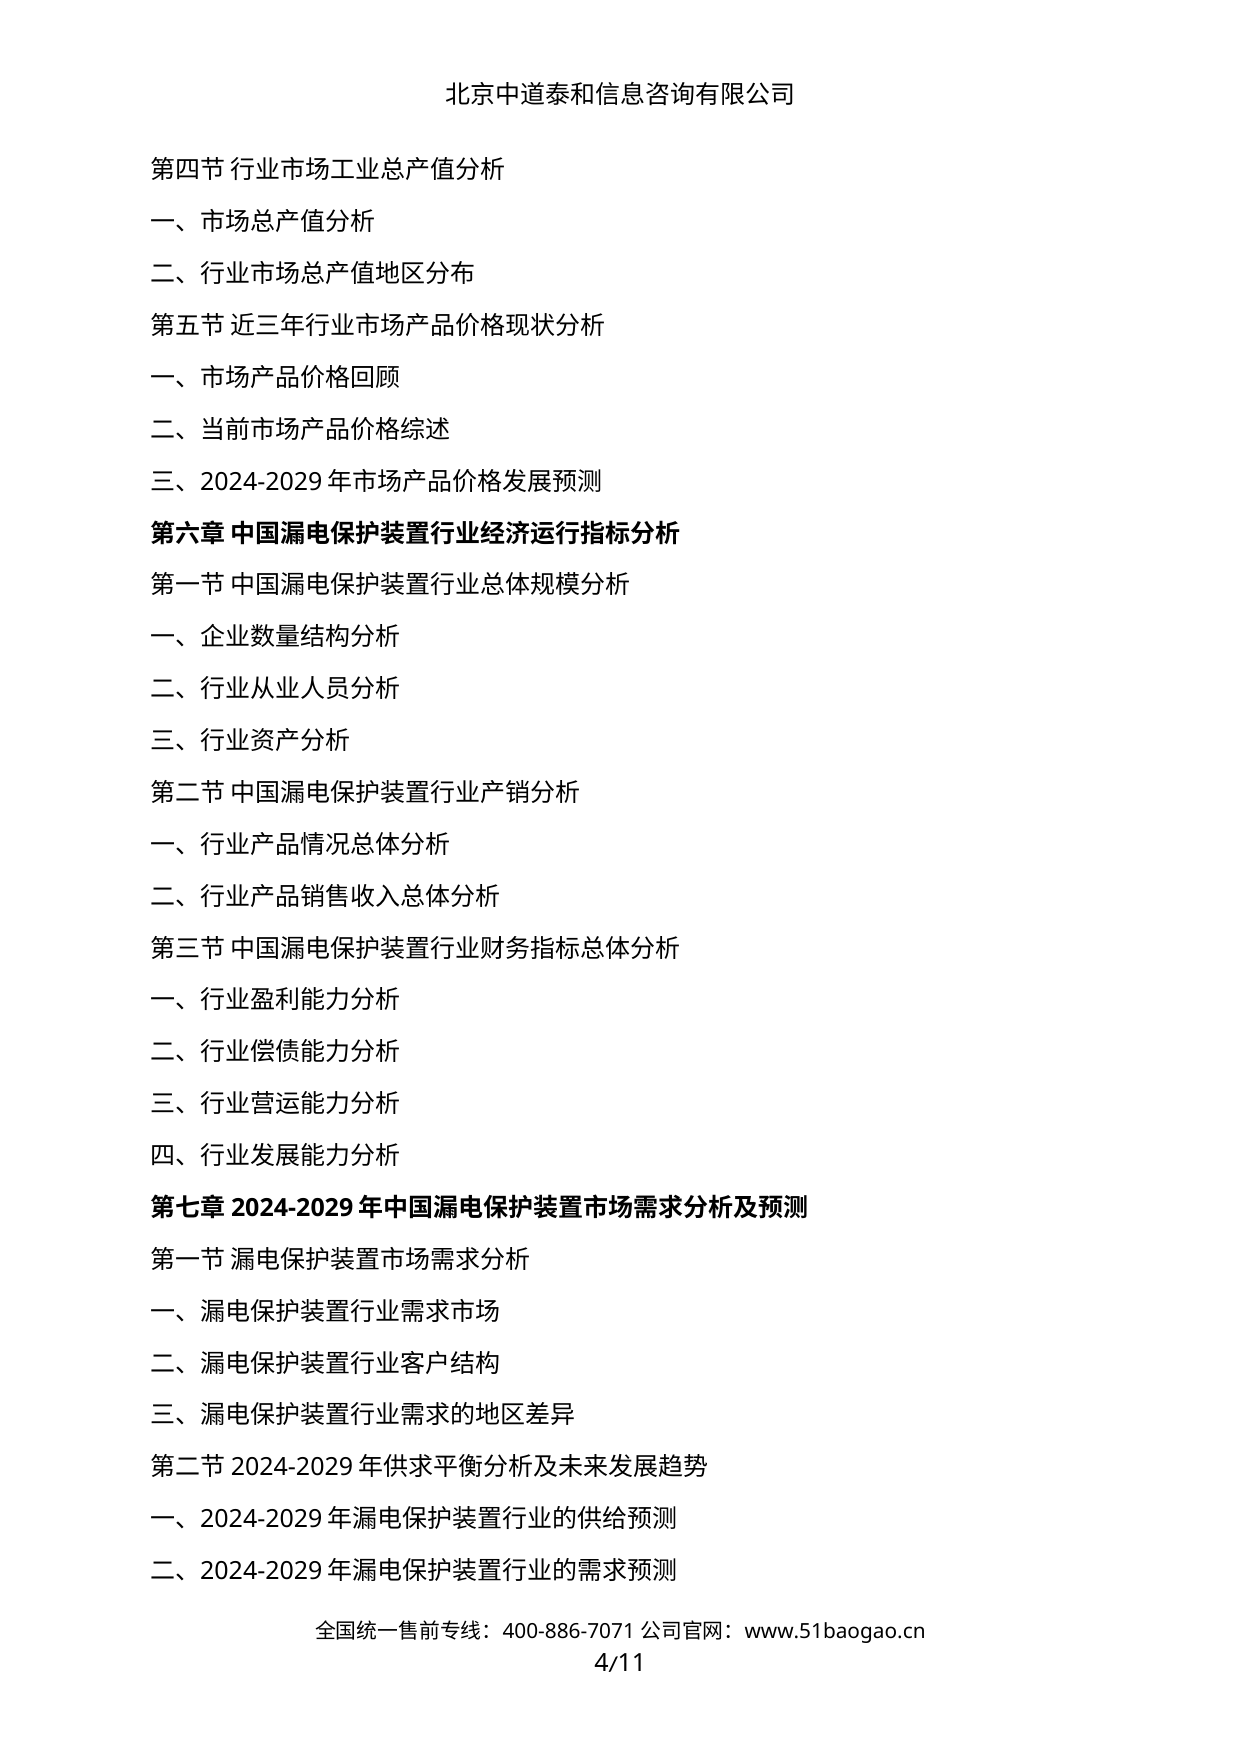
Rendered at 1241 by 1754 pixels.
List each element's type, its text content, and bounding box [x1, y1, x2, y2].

text 三、行业营运能力分析 [150, 1084, 1090, 1120]
text 第五节 近三年行业市场产品价格现状分析 [150, 306, 1090, 342]
text 二、行业市场总产值地区分布 [150, 254, 1090, 290]
text 第一节 漏电保护装置市场需求分析 [150, 1239, 1090, 1276]
text 二、当前市场产品价格综述 [150, 409, 1090, 446]
text 一、市场产品价格回顾 [150, 357, 1090, 394]
text 第一节 中国漏电保护装置行业总体规模分析 [150, 565, 1090, 601]
text 第四节 行业市场工业总产值分析 [150, 150, 1090, 186]
text 第二节 2024-2029年供求平衡分析及未来发展趋势 [150, 1447, 1090, 1483]
text 一、漏电保护装置行业需求市场 [150, 1291, 1090, 1327]
text 四、行业发展能力分析 [150, 1136, 1090, 1172]
text 二、行业产品销售收入总体分析 [150, 876, 1090, 912]
text 一、2024-2029年漏电保护装置行业的供给预测 [150, 1499, 1090, 1535]
text 二、漏电保护装置行业客户结构 [150, 1343, 1090, 1379]
text 一、市场总产值分析 [150, 202, 1090, 238]
text 一、行业产品情况总体分析 [150, 824, 1090, 861]
text 第六章 中国漏电保护装置行业经济运行指标分析 [150, 513, 1090, 549]
text 三、行业资产分析 [150, 721, 1090, 757]
text 二、行业偿债能力分析 [150, 1032, 1090, 1068]
text 三、漏电保护装置行业需求的地区差异 [150, 1395, 1090, 1431]
text 第七章 2024-2029年中国漏电保护装置市场需求分析及预测 [150, 1187, 1090, 1224]
text 一、企业数量结构分析 [150, 617, 1090, 653]
text 二、2024-2029年漏电保护装置行业的需求预测 [150, 1551, 1090, 1587]
text 一、行业盈利能力分析 [150, 980, 1090, 1016]
text 二、行业从业人员分析 [150, 669, 1090, 705]
text 第三节 中国漏电保护装置行业财务指标总体分析 [150, 928, 1090, 964]
text 三、2024-2029年市场产品价格发展预测 [150, 461, 1090, 497]
text 第二节 中国漏电保护装置行业产销分析 [150, 772, 1090, 809]
